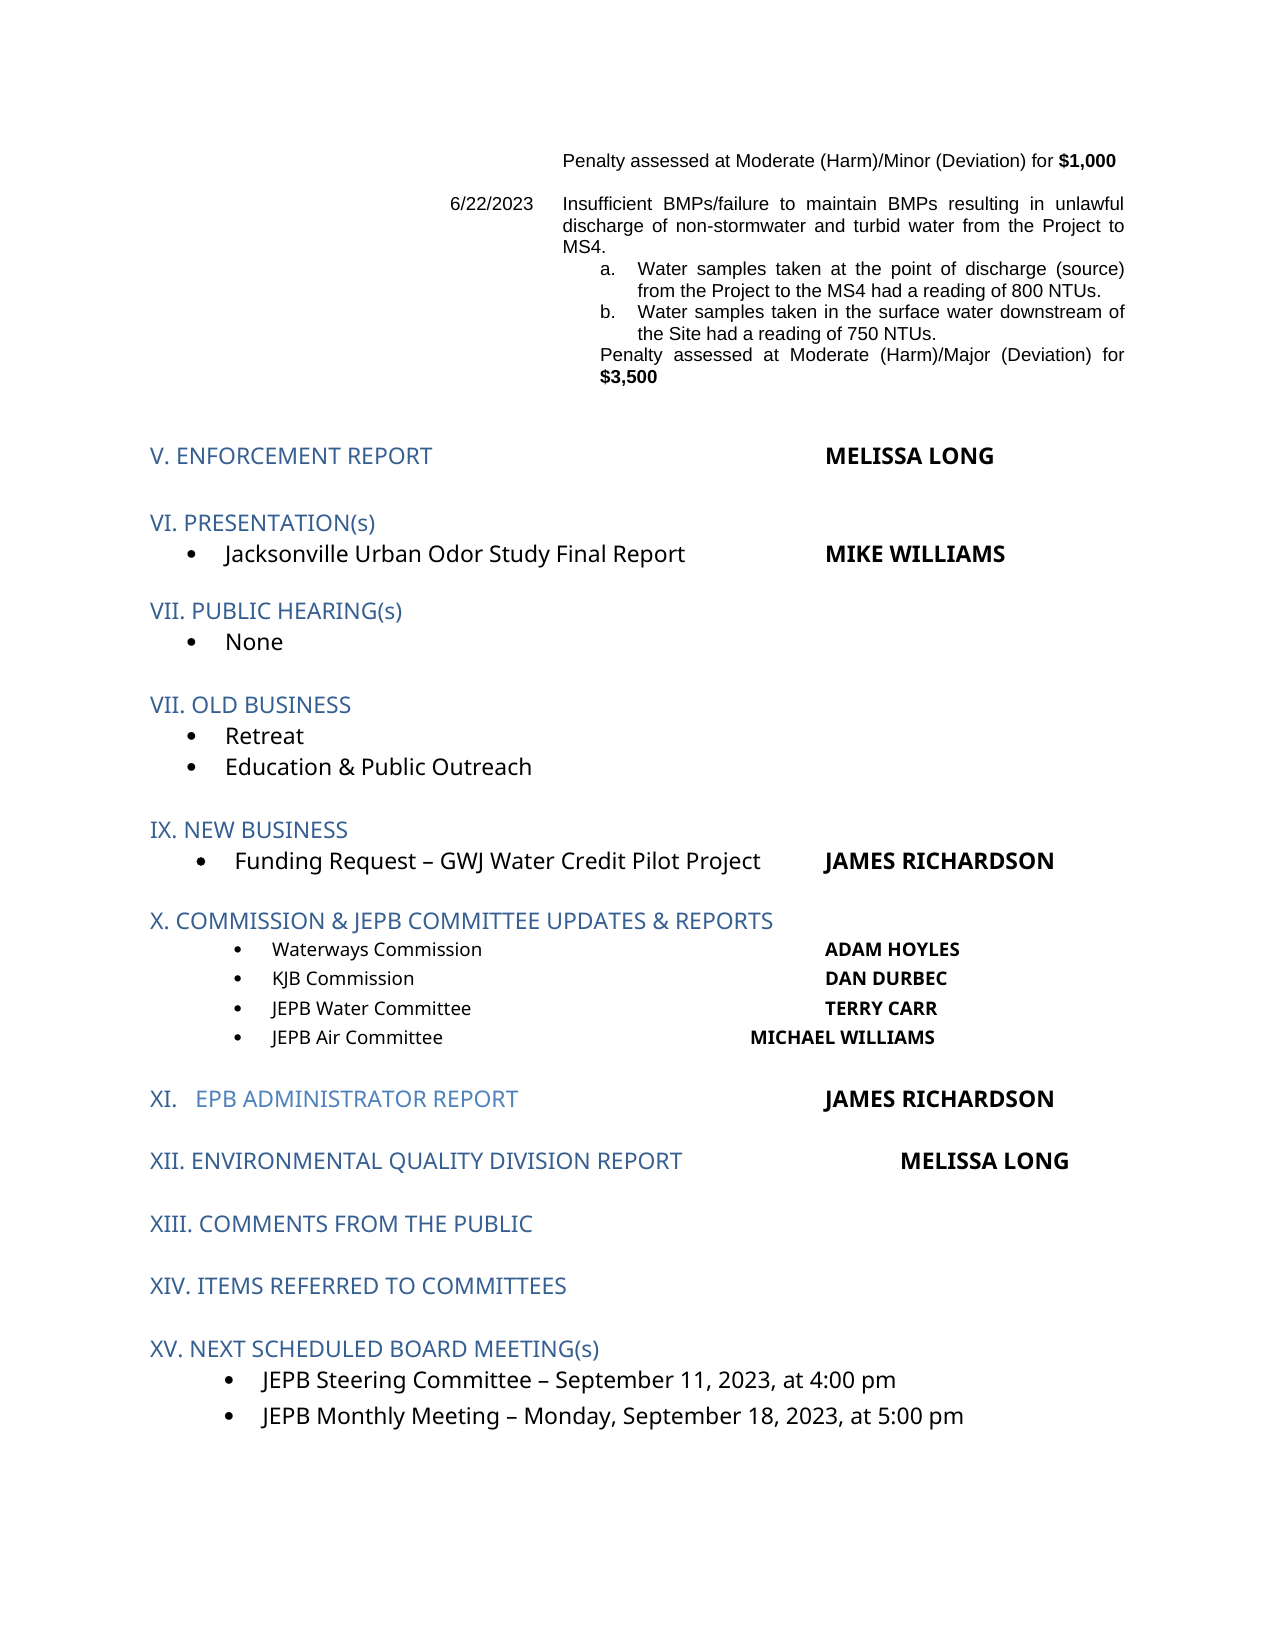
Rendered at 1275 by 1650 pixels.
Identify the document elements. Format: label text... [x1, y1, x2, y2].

list JEPB Air Committee MICHAEL WILLIAMS [234, 1024, 1125, 1050]
list KJB Commission DAN DURBEC [234, 966, 1125, 991]
text IX. NEW BUSINESS [150, 814, 1125, 845]
list Education & Public Outreach [187, 751, 1125, 783]
list Funding Request – GWJ Water Credit Pilot Project JAMES RICHARDSON [197, 845, 1125, 876]
text XV. NEXT SCHEDULED BOARD MEETING(s) [150, 1333, 1125, 1364]
text VII. PUBLIC HEARING(s) [150, 595, 1125, 626]
text X. COMMISSION & JEPB COMMITTEE UPDATES & REPORTS [150, 905, 1125, 936]
text 6/22/2023 Insufficient BMPs/failure to maintain BMPs resulting in unlawful discharge of non-stormwater and turbid water from the Project to MS4. [450, 193, 1125, 258]
text XIV. ITEMS REFERRED TO COMMITTEES [150, 1270, 1125, 1301]
text Penalty assessed at Moderate (Harm)/Minor (Deviation) for $1,000 [562, 150, 1125, 172]
list Retreat [187, 720, 1125, 751]
list JEPB Steering Committee – September 11, 2023, at 4:00 pm [225, 1364, 1125, 1395]
list JEPB Monthly Meeting – Monday, September 18, 2023, at 5:00 pm [225, 1400, 1125, 1431]
text XII. ENVIRONMENTAL QUALITY DIVISION REPORT MELISSA LONG [150, 1145, 1125, 1176]
text XI. EPB ADMINISTRATOR REPORT JAMES RICHARDSON [150, 1083, 1125, 1114]
list Jacksonville Urban Odor Study Final Report MIKE WILLIAMS [187, 538, 1125, 569]
text XIII. COMMENTS FROM THE PUBLIC [150, 1208, 1125, 1239]
list JEPB Water Committee TERRY CARR [234, 995, 1125, 1020]
list Water samples taken in the surface water downstream of the Site had a reading of 750 NTUs. [600, 301, 1125, 344]
list Waterways Commission ADAM HOYLES [234, 936, 1125, 962]
list Water samples taken at the point of discharge (source) from the Project to the MS4 had a reading of 800 NTUs. [600, 258, 1125, 301]
text Penalty assessed at Moderate (Harm)/Major (Deviation) for $3,500 [600, 344, 1125, 387]
text V. ENFORCEMENT REPORT MELISSA LONG [150, 440, 1125, 471]
list None [187, 626, 1125, 658]
text VI. PRESENTATION(s) [150, 507, 1125, 538]
text VII. OLD BUSINESS [150, 689, 1125, 720]
